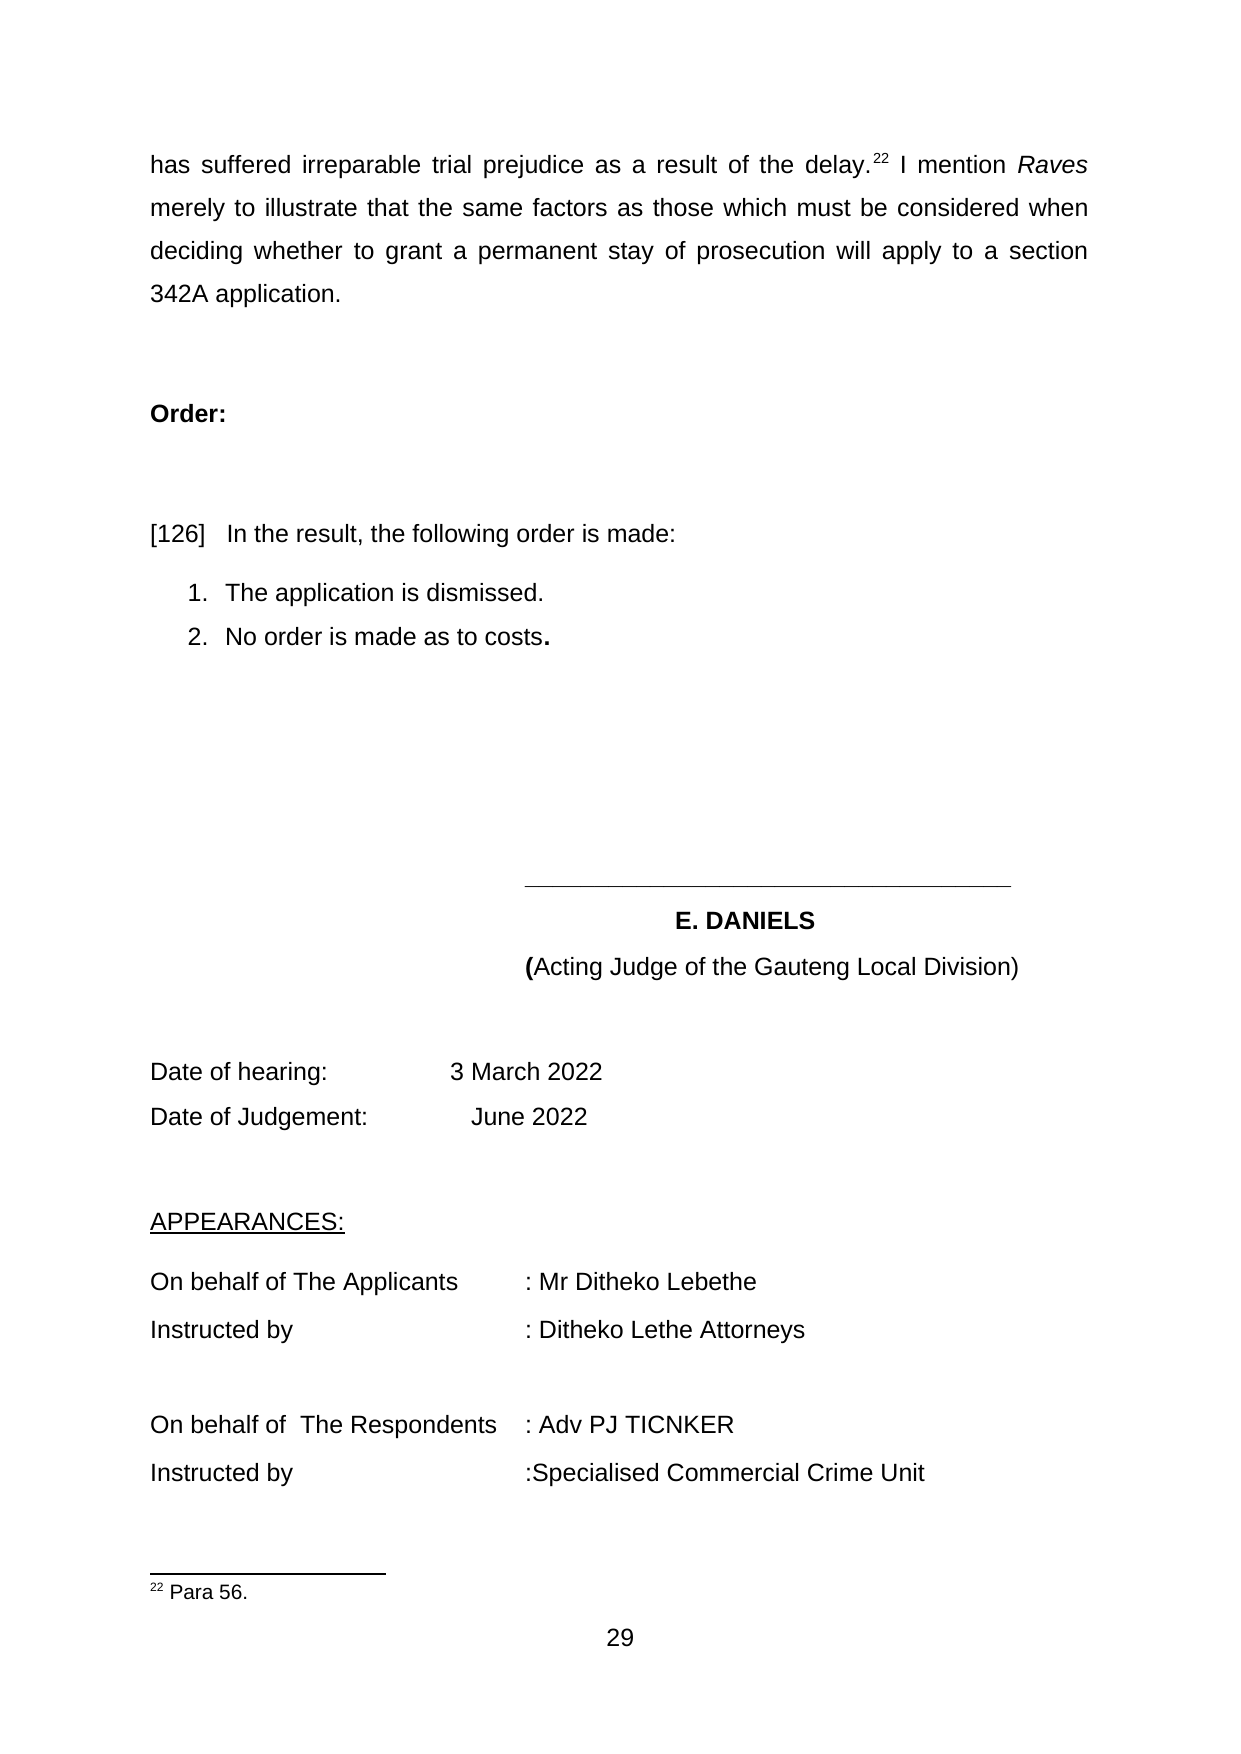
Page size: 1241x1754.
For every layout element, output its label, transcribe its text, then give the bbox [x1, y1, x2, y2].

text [150, 150, 1090, 308]
text ___________________________________ [525, 861, 1090, 889]
text Date of Judgement: June 2022 [150, 1102, 1090, 1131]
text (Acting Judge of the Gauteng Local Division) [150, 951, 1090, 980]
text Order: [150, 399, 1090, 428]
text [126] In the result, the following order is made: [150, 518, 1090, 547]
list No order is made as to costs. [187, 621, 1090, 650]
text Date of hearing: 3 March 2022 [150, 1057, 1090, 1085]
text APPEARANCES: [150, 1207, 1090, 1236]
text E. DANIELS [675, 906, 1090, 935]
list The application is dismissed. [187, 578, 1090, 607]
text Instructed by :Specialised Commercial Crime Unit [150, 1458, 1090, 1487]
text Instructed by : Ditheko Lethe Attorneys [150, 1315, 1090, 1343]
text On behalf of The Applicants : Mr Ditheko Lebethe [150, 1267, 1090, 1296]
text On behalf of The Respondents : Adv PJ TICNKER [150, 1410, 1090, 1439]
